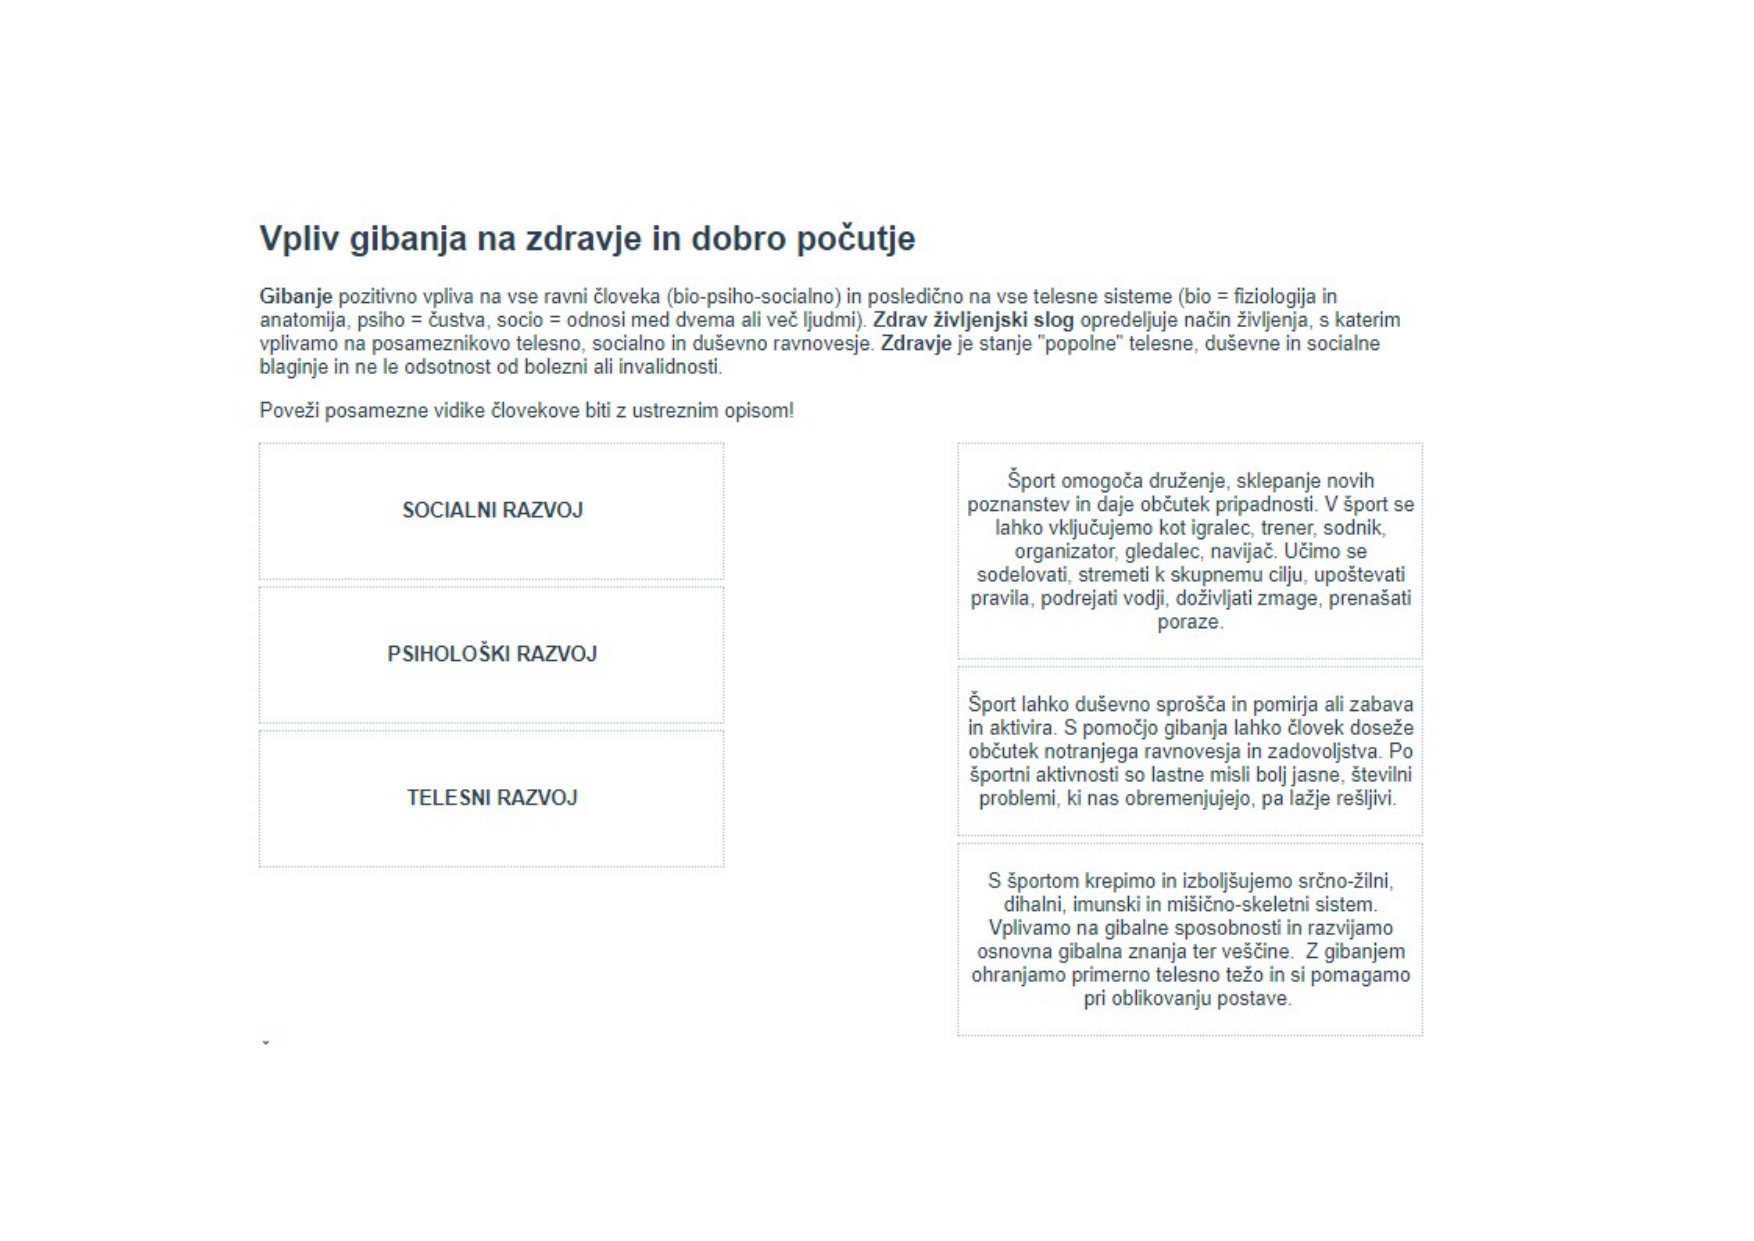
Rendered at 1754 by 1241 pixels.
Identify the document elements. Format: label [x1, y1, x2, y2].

picture [187, 177, 1486, 1046]
